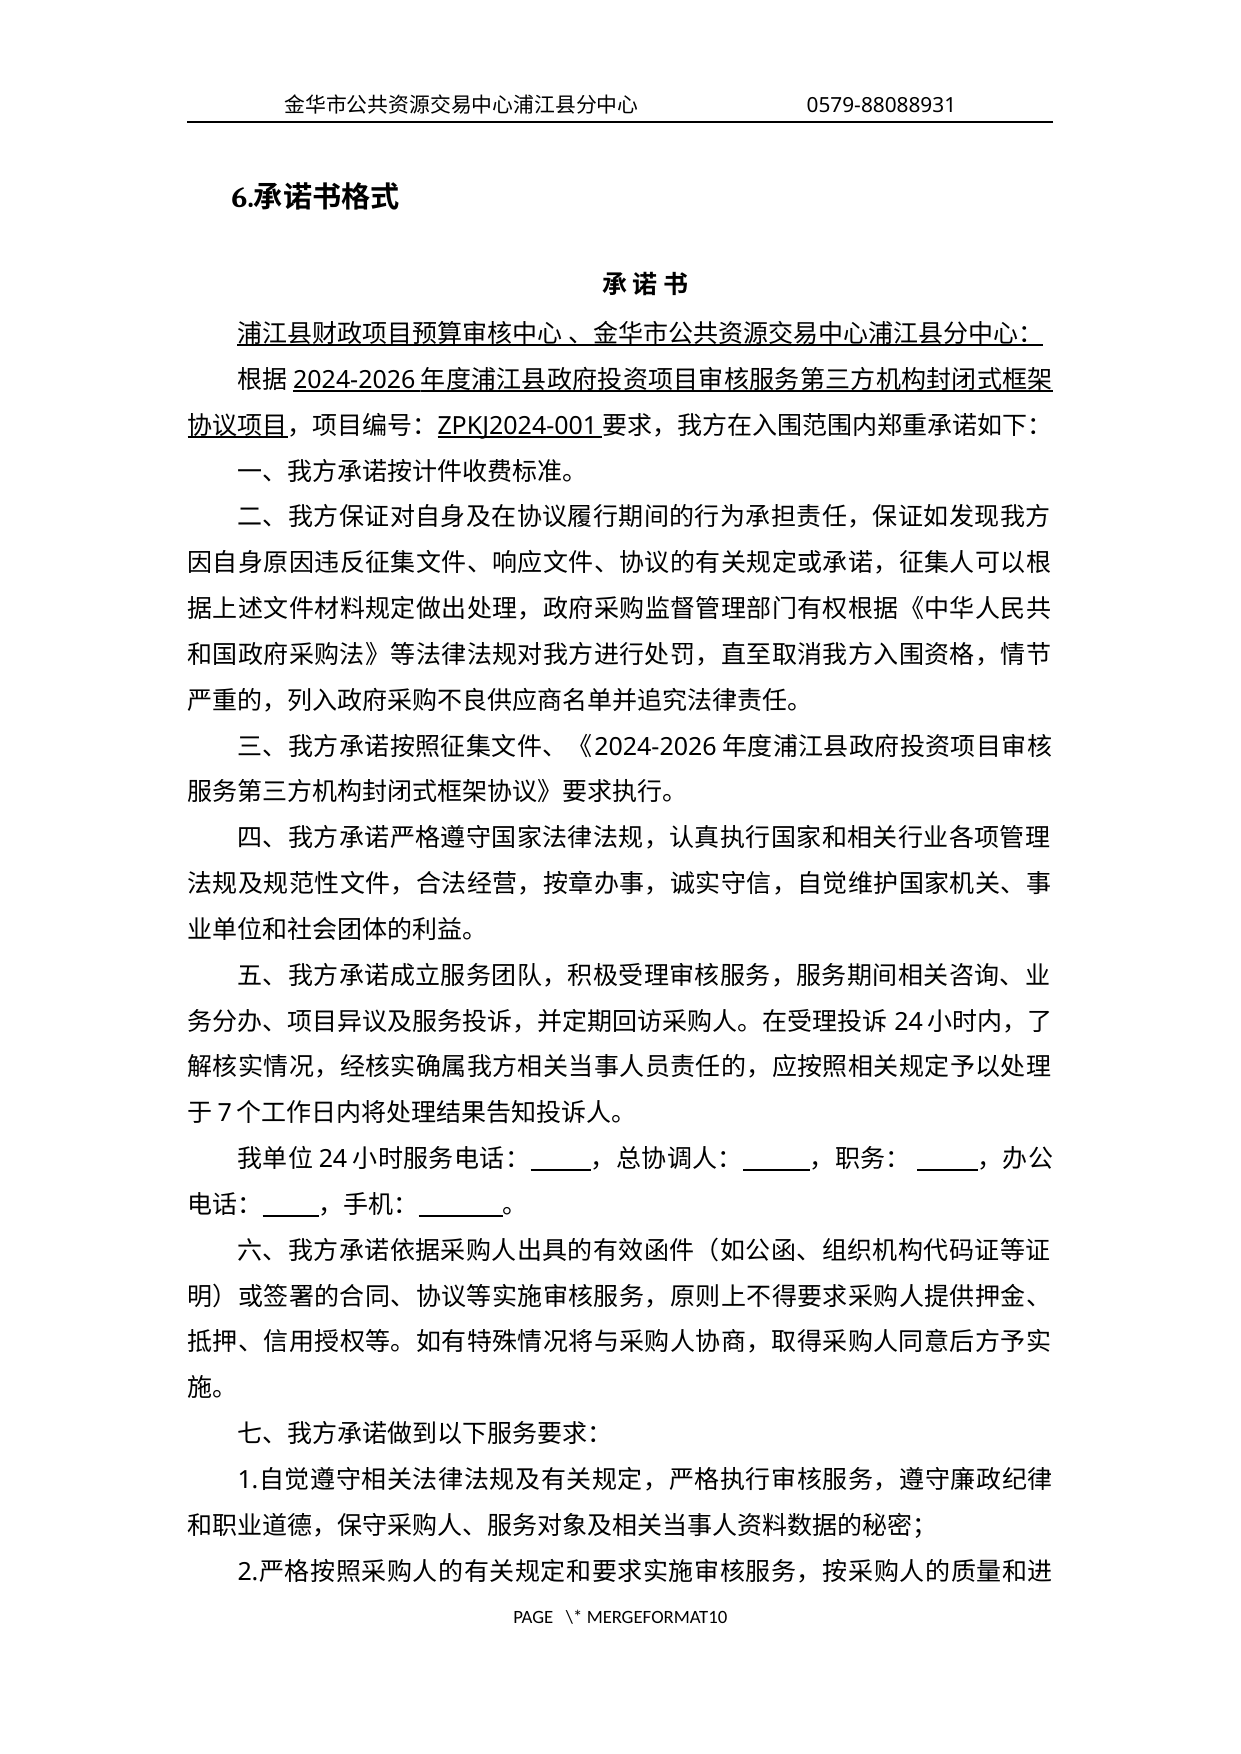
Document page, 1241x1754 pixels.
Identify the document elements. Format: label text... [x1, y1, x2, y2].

text 承 诺 书 [187, 264, 1053, 301]
text 一、我方承诺按计件收费标准。 [187, 443, 1053, 489]
text 四、我方承诺严格遵守国家法律法规，认真执行国家和相关行业各项管理法规及规范性文件，合法经营，按章办事，诚实守信，自觉维护国家机关、事业单位和社会团体的利益。 [187, 810, 1053, 947]
subtitle 6.承诺书格式 [187, 162, 1053, 227]
text 根据2024-2026年度浦江县政府投资项目审核服务第三方机构封闭式框架协议项目，项目编号：ZPKJ2024-001要求，我方在入围范围内郑重承诺如下： [187, 352, 1053, 443]
text 三、我方承诺按照征集文件、《2024-2026年度浦江县政府投资项目审核服务第三方机构封闭式框架协议》要求执行。 [187, 718, 1053, 810]
text 七、我方承诺做到以下服务要求： [187, 1406, 1053, 1452]
text 1.自觉遵守相关法律法规及有关规定，严格执行审核服务，遵守廉政纪律和职业道德，保守采购人、服务对象及相关当事人资料数据的秘密； [187, 1452, 1053, 1543]
text 浦江县财政项目预算审核中心 、金华市公共资源交易中心浦江县分中心： [187, 306, 1053, 352]
text 二、我方保证对自身及在协议履行期间的行为承担责任，保证如发现我方因自身原因违反征集文件、响应文件、协议的有关规定或承诺，征集人可以根据上述文件材料规定做出处理，政府采购监督管理部门有权根据《中华人民共和国政府采购法》等法律法规对我方进行处罚，直至取消我方入围资格，情节严重的，列入政府采购不良供应商名单并追究法律责任。 [187, 489, 1053, 718]
text 我单位24小时服务电话： ，总协调人： ，职务： ，办公电话： ，手机： 。 [187, 1131, 1053, 1222]
text 六、我方承诺依据采购人出具的有效函件（如公函、组织机构代码证等证明）或签署的合同、协议等实施审核服务，原则上不得要求采购人提供押金、抵押、信用授权等。如有特殊情况将与采购人协商，取得采购人同意后方予实施。 [187, 1222, 1053, 1406]
text 五、我方承诺成立服务团队，积极受理审核服务，服务期间相关咨询、业务分办、项目异议及服务投诉，并定期回访采购人。在受理投诉24小时内，了解核实情况，经核实确属我方相关当事人员责任的，应按照相关规定予以处理，于7个工作日内将处理结果告知投诉人。 [187, 947, 1053, 1131]
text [187, 1543, 1053, 1589]
